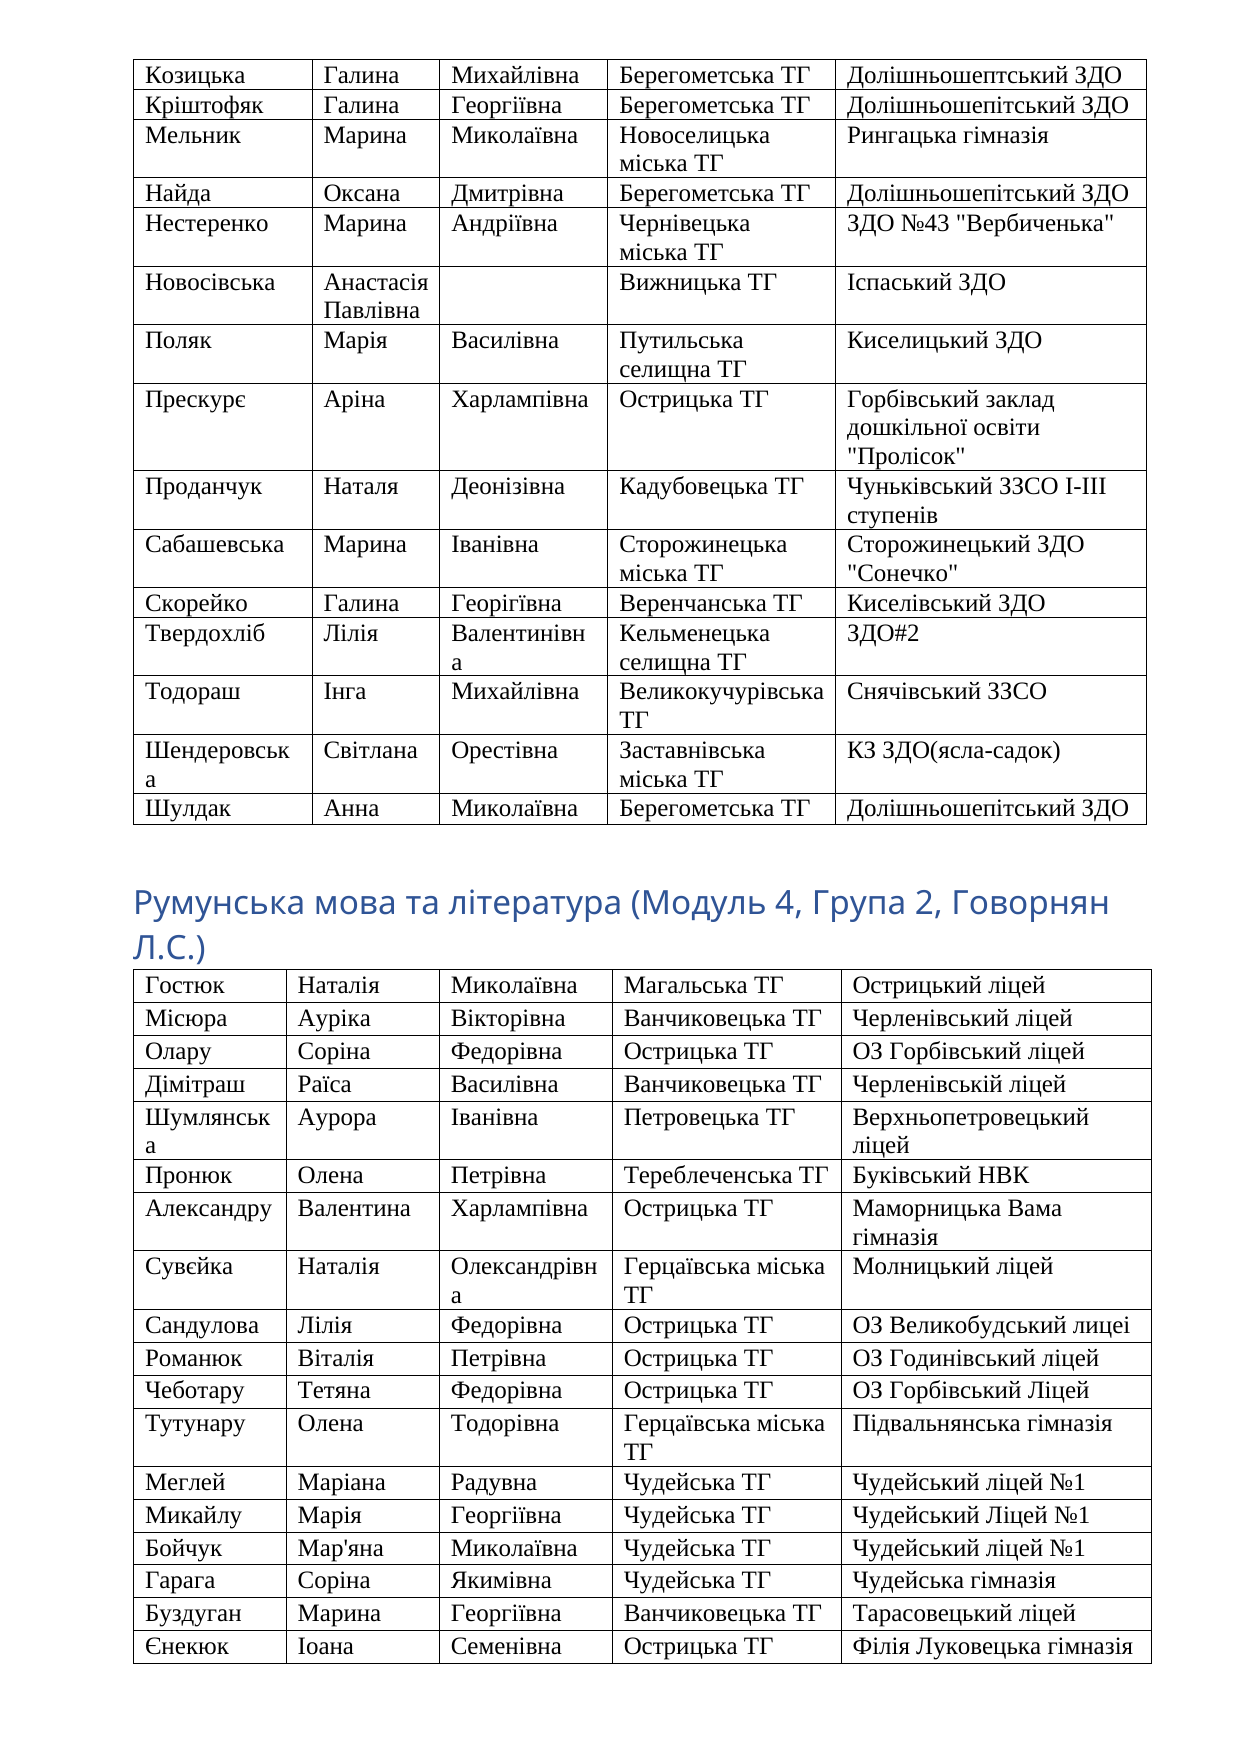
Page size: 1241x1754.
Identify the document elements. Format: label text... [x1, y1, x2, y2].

table_cell Мельник [134, 120, 312, 177]
table_cell Берегометська ТГ [608, 178, 835, 207]
table_cell Долішньошептський ЗДО [836, 60, 1146, 89]
table_cell ОЗ Годинівський ліцей [842, 1343, 1151, 1374]
table_cell Марина [313, 530, 439, 587]
table_cell Вікторівна [440, 1003, 612, 1035]
table_cell Романюк [134, 1343, 286, 1374]
table_cell Олександрівна [440, 1251, 612, 1309]
table_cell КЗ ЗДО(ясла-садок) [836, 735, 1146, 792]
table_cell Валентинівна [440, 618, 607, 675]
table_cell Іоана [287, 1631, 439, 1663]
table_cell Скорейко [134, 588, 312, 617]
table_cell Шумлянська [134, 1102, 286, 1159]
table_cell Федорівна [440, 1310, 612, 1342]
table_cell Александру [134, 1193, 286, 1250]
table_cell Підвальнянська гімназія [842, 1409, 1151, 1466]
table_cell Черленівській ліцей [842, 1069, 1151, 1101]
table_cell Молницький ліцей [842, 1251, 1151, 1309]
table_cell Бойчук [134, 1533, 286, 1564]
table_cell Острицька ТГ [613, 1376, 841, 1407]
table_cell Федорівна [440, 1376, 612, 1407]
table_cell Острицька ТГ [608, 384, 835, 470]
table_cell Чернівецька міська ТГ [608, 208, 835, 266]
table_cell Георгіївна [440, 90, 607, 119]
table_cell Тутунару [134, 1409, 286, 1466]
table_cell Киселицький ЗДО [836, 325, 1146, 383]
table_cell Меглей [134, 1467, 286, 1499]
table_cell Галина [313, 60, 439, 89]
table_cell Чудейська ТГ [613, 1467, 841, 1499]
table_cell Острицька ТГ [613, 1310, 841, 1342]
table_cell Сувєйка [134, 1251, 286, 1309]
table_cell Чудейська гімназія [842, 1565, 1151, 1597]
table_cell Гарага [134, 1565, 286, 1597]
table_cell Снячівський ЗЗСО [836, 676, 1146, 734]
table_cell Радувна [440, 1467, 612, 1499]
table_cell Петровецька ТГ [613, 1102, 841, 1159]
table_cell Наталія [287, 1251, 439, 1309]
table_cell Долішньошепітський ЗДО [836, 178, 1146, 207]
table_cell Петрівна [440, 1160, 612, 1192]
table_cell Шендеровська [134, 735, 312, 792]
table_cell Шулдак [134, 794, 312, 824]
table_cell Сторожинецька міська ТГ [608, 530, 835, 587]
table_cell Маріана [287, 1467, 439, 1499]
table_cell Михайлівна [440, 676, 607, 734]
table_cell Горбівський заклад дошкільної освіти "Пролісок" [836, 384, 1146, 470]
table_cell Валентина [287, 1193, 439, 1250]
table_cell Віталія [287, 1343, 439, 1374]
table_cell Інга [313, 676, 439, 734]
table_cell Заставнівська міська ТГ [608, 735, 835, 792]
table_cell Сандулова [134, 1310, 286, 1342]
table_cell Деонізівна [440, 471, 607, 528]
table_cell Великокучурівська ТГ [608, 676, 835, 734]
table_cell Чудейський ліцей №1 [842, 1533, 1151, 1564]
table_cell Чуньківський ЗЗСО І-ІІІ ступенів [836, 471, 1146, 528]
table_cell Галина [313, 588, 439, 617]
table_cell Мар'яна [287, 1533, 439, 1564]
table_header Острицький ліцей [842, 970, 1151, 1002]
table_cell Харлампівна [440, 1193, 612, 1250]
table_cell Анна [313, 794, 439, 824]
table_cell Іванівна [440, 1102, 612, 1159]
table_cell Прескурє [134, 384, 312, 470]
table_cell Нестеренко [134, 208, 312, 266]
table_cell Тодорівна [440, 1409, 612, 1466]
table_cell Миколаївна [440, 120, 607, 177]
table_cell Соріна [287, 1565, 439, 1597]
table_cell Галина [313, 90, 439, 119]
table_cell Пронюк [134, 1160, 286, 1192]
table_cell Олару [134, 1036, 286, 1068]
table_cell Вижницька ТГ [608, 267, 835, 324]
table_cell Буківський НВК [842, 1160, 1151, 1192]
table_cell Василівна [440, 325, 607, 383]
table_cell Лілія [287, 1310, 439, 1342]
table_cell Андріївна [440, 208, 607, 266]
table_cell Якимівна [440, 1565, 612, 1597]
table_header Гостюк [134, 970, 286, 1002]
table_cell Киселівський ЗДО [836, 588, 1146, 617]
subtitle Румунська мова та література (Модуль 4, Група 2, Говорнян Л.С.) [133, 878, 1152, 969]
table_cell Ванчиковецька ТГ [613, 1069, 841, 1101]
table_cell Острицька ТГ [613, 1036, 841, 1068]
table_cell Харлампівна [440, 384, 607, 470]
table_cell Чудейська ТГ [613, 1533, 841, 1564]
table_cell Оксана [313, 178, 439, 207]
table_cell Дмитрівна [440, 178, 607, 207]
table_cell Тодораш [134, 676, 312, 734]
table_cell Семенівна [440, 1631, 612, 1663]
table_cell Орестівна [440, 735, 607, 792]
table_cell Кельменецька селищна ТГ [608, 618, 835, 675]
table_cell Лілія [313, 618, 439, 675]
table_cell Герцаївська міська ТГ [613, 1409, 841, 1466]
table_cell Микайлу [134, 1500, 286, 1532]
table_cell Сторожинецький ЗДО "Сонечко" [836, 530, 1146, 587]
table_cell Кадубовецька ТГ [608, 471, 835, 528]
table_cell Черленівський ліцей [842, 1003, 1151, 1035]
table_cell Аріна [313, 384, 439, 470]
table_cell Георігївна [440, 588, 607, 617]
table_cell Олена [287, 1160, 439, 1192]
table_cell Раїса [287, 1069, 439, 1101]
table_cell Твердохліб [134, 618, 312, 675]
table_cell Марина [313, 208, 439, 266]
table_cell Герцаївська міська ТГ [613, 1251, 841, 1309]
table_cell Ванчиковецька ТГ [613, 1598, 841, 1630]
table_cell Ауріка [287, 1003, 439, 1035]
table_cell Ванчиковецька ТГ [613, 1003, 841, 1035]
table_cell Іспаський ЗДО [836, 267, 1146, 324]
table_cell ОЗ Горбівський Ліцей [842, 1376, 1151, 1407]
table_cell Рингацька гімназія [836, 120, 1146, 177]
table_cell Марина [313, 120, 439, 177]
table_cell Дімітраш [134, 1069, 286, 1101]
table_cell ОЗ Великобудський лицеі [842, 1310, 1151, 1342]
table_cell Маморницька Вама гімназія [842, 1193, 1151, 1250]
table_cell Наталя [313, 471, 439, 528]
table_cell Берегометська ТГ [608, 794, 835, 824]
table_cell Тарасовецький ліцей [842, 1598, 1151, 1630]
table_cell Козицька [134, 60, 312, 89]
table_cell Острицька ТГ [613, 1631, 841, 1663]
table_cell Михайлівна [440, 60, 607, 89]
table_cell Новосівська [134, 267, 312, 324]
table_cell Василівна [440, 1069, 612, 1101]
table_cell Чеботару [134, 1376, 286, 1407]
table_cell Поляк [134, 325, 312, 383]
table_cell Долішньошепітський ЗДО [836, 90, 1146, 119]
table_cell ЗДО#2 [836, 618, 1146, 675]
table_cell Новоселицька міська ТГ [608, 120, 835, 177]
table_cell [440, 267, 607, 324]
table_cell Марія [313, 325, 439, 383]
table_cell ОЗ Горбівський ліцей [842, 1036, 1151, 1068]
table_cell Миколаївна [440, 1533, 612, 1564]
table_cell Єнекюк [134, 1631, 286, 1663]
table_cell Берегометська ТГ [608, 90, 835, 119]
table_cell Тереблеченська ТГ [613, 1160, 841, 1192]
table_cell Іванівна [440, 530, 607, 587]
table_cell ЗДО №43 "Вербиченька" [836, 208, 1146, 266]
table_cell Марія [287, 1500, 439, 1532]
table_cell Миколаївна [440, 794, 607, 824]
table_cell Чудейська ТГ [613, 1500, 841, 1532]
table_cell Петрівна [440, 1343, 612, 1374]
table_cell Марина [287, 1598, 439, 1630]
table_cell Тетяна [287, 1376, 439, 1407]
table_cell Острицька ТГ [613, 1193, 841, 1250]
table_cell Місюра [134, 1003, 286, 1035]
table_cell Чудейський ліцей №1 [842, 1467, 1151, 1499]
table_cell Чудейський Ліцей №1 [842, 1500, 1151, 1532]
table_cell Світлана [313, 735, 439, 792]
table_cell Проданчук [134, 471, 312, 528]
table_header Наталія [287, 970, 439, 1002]
table_cell Олена [287, 1409, 439, 1466]
table_cell Анастасія Павлівна [313, 267, 439, 324]
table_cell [842, 1631, 1151, 1663]
table_cell Веренчанська ТГ [608, 588, 835, 617]
table_cell Буздуган [134, 1598, 286, 1630]
table_header Магальська ТГ [613, 970, 841, 1002]
table_cell Георгіївна [440, 1500, 612, 1532]
table_cell Найда [134, 178, 312, 207]
table_cell Федорівна [440, 1036, 612, 1068]
table_cell Кріштофяк [134, 90, 312, 119]
table_cell Аурора [287, 1102, 439, 1159]
table_cell Острицька ТГ [613, 1343, 841, 1374]
table_cell Берегометська ТГ [608, 60, 835, 89]
table_cell Чудейська ТГ [613, 1565, 841, 1597]
table_header Миколаївна [440, 970, 612, 1002]
table_cell Соріна [287, 1036, 439, 1068]
table_cell Сабашевська [134, 530, 312, 587]
table_cell Георгіївна [440, 1598, 612, 1630]
table_cell Долішньошепітський ЗДО [836, 794, 1146, 824]
table_cell Путильська селищна ТГ [608, 325, 835, 383]
table_cell Верхньопетровецький ліцей [842, 1102, 1151, 1159]
